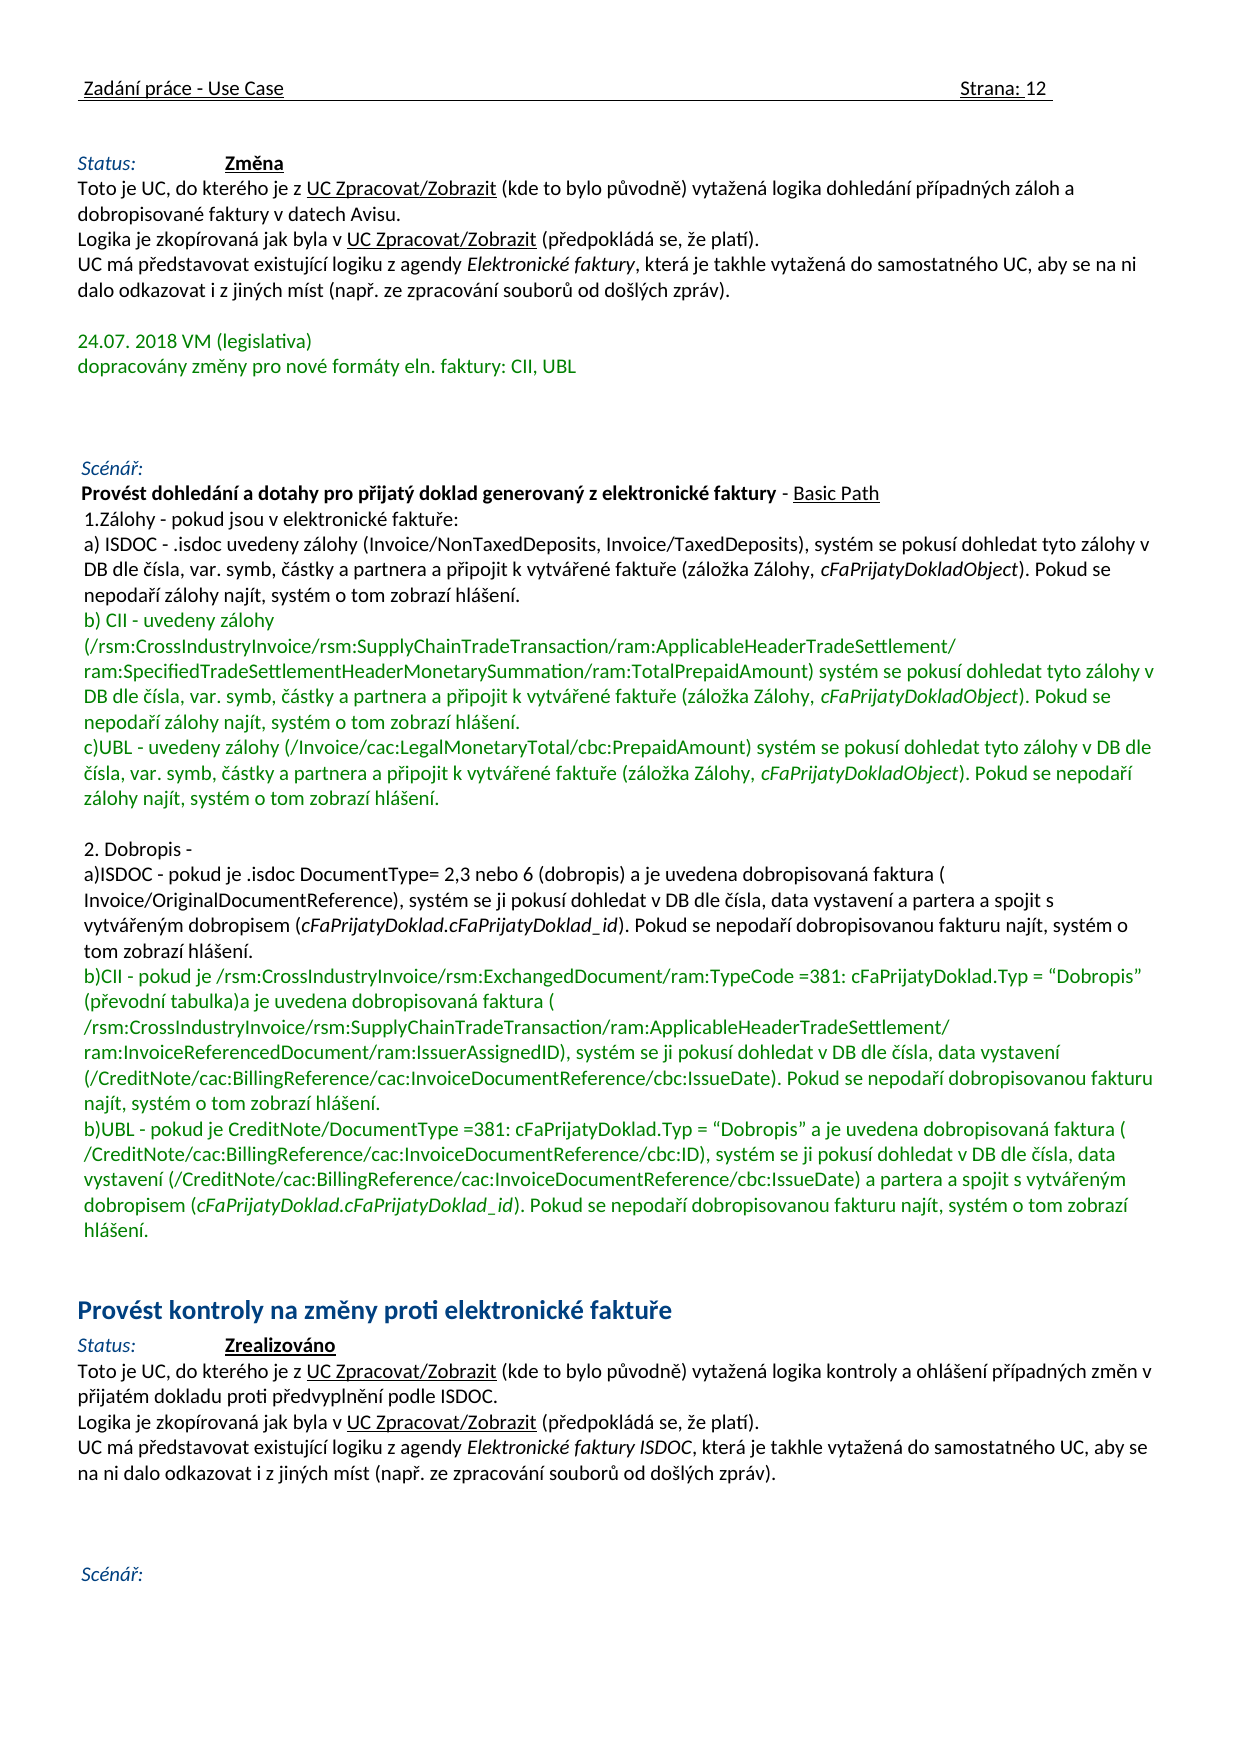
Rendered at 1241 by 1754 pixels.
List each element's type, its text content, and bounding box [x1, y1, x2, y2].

table_header Scénář: [75, 1561, 1165, 1587]
text Logika je zkopírovaná jak byla v UC Zpracovat/Zobrazit (předpokládá se, že platí). [77, 226, 1165, 252]
table_cell Provést dohledání a dotahy pro přijatý doklad generovaný z elektronické faktury - Basic Path 1.Zálohy - pokud jsou v elektronické faktuře: a) ISDOC - .isdoc uvedeny zálohy (Invoice/NonTaxedDeposits, Invoice/TaxedDeposits), systém se pokusí dohledat tyto zálohy v DB dle čísla, var. symb, částky a partnera a připojit k vytvářené faktuře (záložka Zálohy, cFaPrijatyDokladObject). Pokud se nepodaří zálohy najít, systém o tom zobrazí hlášení. b) CII - uvedeny zálohy (/rsm:CrossIndustryInvoice/rsm:SupplyChainTradeTransaction/ram:ApplicableHeaderTradeSettlement/ram:SpecifiedTradeSettlementHeaderMonetarySummation/ram:TotalPrepaidAmount) systém se pokusí dohledat tyto zálohy v DB dle čísla, var. symb, částky a partnera a připojit k vytvářené faktuře (záložka Zálohy, cFaPrijatyDokladObject). Pokud se nepodaří zálohy najít, systém o tom zobrazí hlášení. c)UBL - uvedeny zálohy (/Invoice/cac:LegalMonetaryTotal/cbc:PrepaidAmount) systém se pokusí dohledat tyto zálohy v DB dle čísla, var. symb, částky a partnera a připojit k vytvářené faktuře (záložka Zálohy, cFaPrijatyDokladObject). Pokud se nepodaří zálohy najít, systém o tom zobrazí hlášení. 2. Dobropis - a)ISDOC - pokud je .isdoc DocumentType= 2,3 nebo 6 (dobropis) a je uvedena dobropisovaná faktura ( Invoice/OriginalDocumentReference), systém se ji pokusí dohledat v DB dle čísla, data vystavení a partera a spojit s vytvářeným dobropisem (cFaPrijatyDoklad.cFaPrijatyDoklad_id). Pokud se nepodaří dobropisovanou fakturu najít, systém o tom zobrazí hlášení. b)CII - pokud je /rsm:CrossIndustryInvoice/rsm:ExchangedDocument/ram:TypeCode =381: cFaPrijatyDoklad.Typ = “Dobropis” (převodní tabulka)a je uvedena dobropisovaná faktura ( /rsm:CrossIndustryInvoice/rsm:SupplyChainTradeTransaction/ram:ApplicableHeaderTradeSettlement/ram:InvoiceReferencedDocument/ram:IssuerAssignedID), systém se ji pokusí dohledat v DB dle čísla, data vystavení (/CreditNote/cac:BillingReference/cac:InvoiceDocumentReference/cbc:IssueDate). Pokud se nepodaří dobropisovanou fakturu najít, systém o tom zobrazí hlášení. b)UBL - pokud je CreditNote/DocumentType =381: cFaPrijatyDoklad.Typ = “Dobropis” a je uvedena dobropisovaná faktura ( /CreditNote/cac:BillingReference/cac:InvoiceDocumentReference/cbc:ID), systém se ji pokusí dohledat v DB dle čísla, data vystavení (/CreditNote/cac:BillingReference/cac:InvoiceDocumentReference/cbc:IssueDate) a partera a spojit s vytvářeným dobropisem (cFaPrijatyDoklad.cFaPrijatyDoklad_id). Pokud se nepodaří dobropisovanou fakturu najít, systém o tom zobrazí hlášení. [75, 480, 1165, 1268]
table_header Scénář: [75, 455, 1165, 480]
text Toto je UC, do kterého je z UC Zpracovat/Zobrazit (kde to bylo původně) vytažená logika kontroly a ohlášení případných změn v přijatém dokladu proti předvyplnění podle ISDOC. [77, 1358, 1165, 1409]
text UC má představovat existující logiku z agendy Elektronické faktury ISDOC, která je takhle vytažená do samostatného UC, aby se na ni dalo odkazovat i z jiných míst (např. ze zpracování souborů od došlých zpráv). [77, 1434, 1165, 1485]
text Status: Zrealizováno [77, 1333, 1165, 1358]
subtitle Provést kontroly na změny proti elektronické faktuře [77, 1293, 1165, 1326]
text Toto je UC, do kterého je z UC Zpracovat/Zobrazit (kde to bylo původně) vytažená logika dohledání případných záloh a dobropisované faktury v datech Avisu. [77, 175, 1165, 226]
text 24.07. 2018 VM (legislativa) [77, 328, 1165, 353]
text Status: Změna [77, 150, 1165, 175]
text dopracovány změny pro nové formáty eln. faktury: CII, UBL [77, 353, 1165, 379]
text UC má představovat existující logiku z agendy Elektronické faktury, která je takhle vytažená do samostatného UC, aby se na ni dalo odkazovat i z jiných míst (např. ze zpracování souborů od došlých zpráv). [77, 252, 1165, 302]
text Logika je zkopírovaná jak byla v UC Zpracovat/Zobrazit (předpokládá se, že platí). [77, 1409, 1165, 1434]
